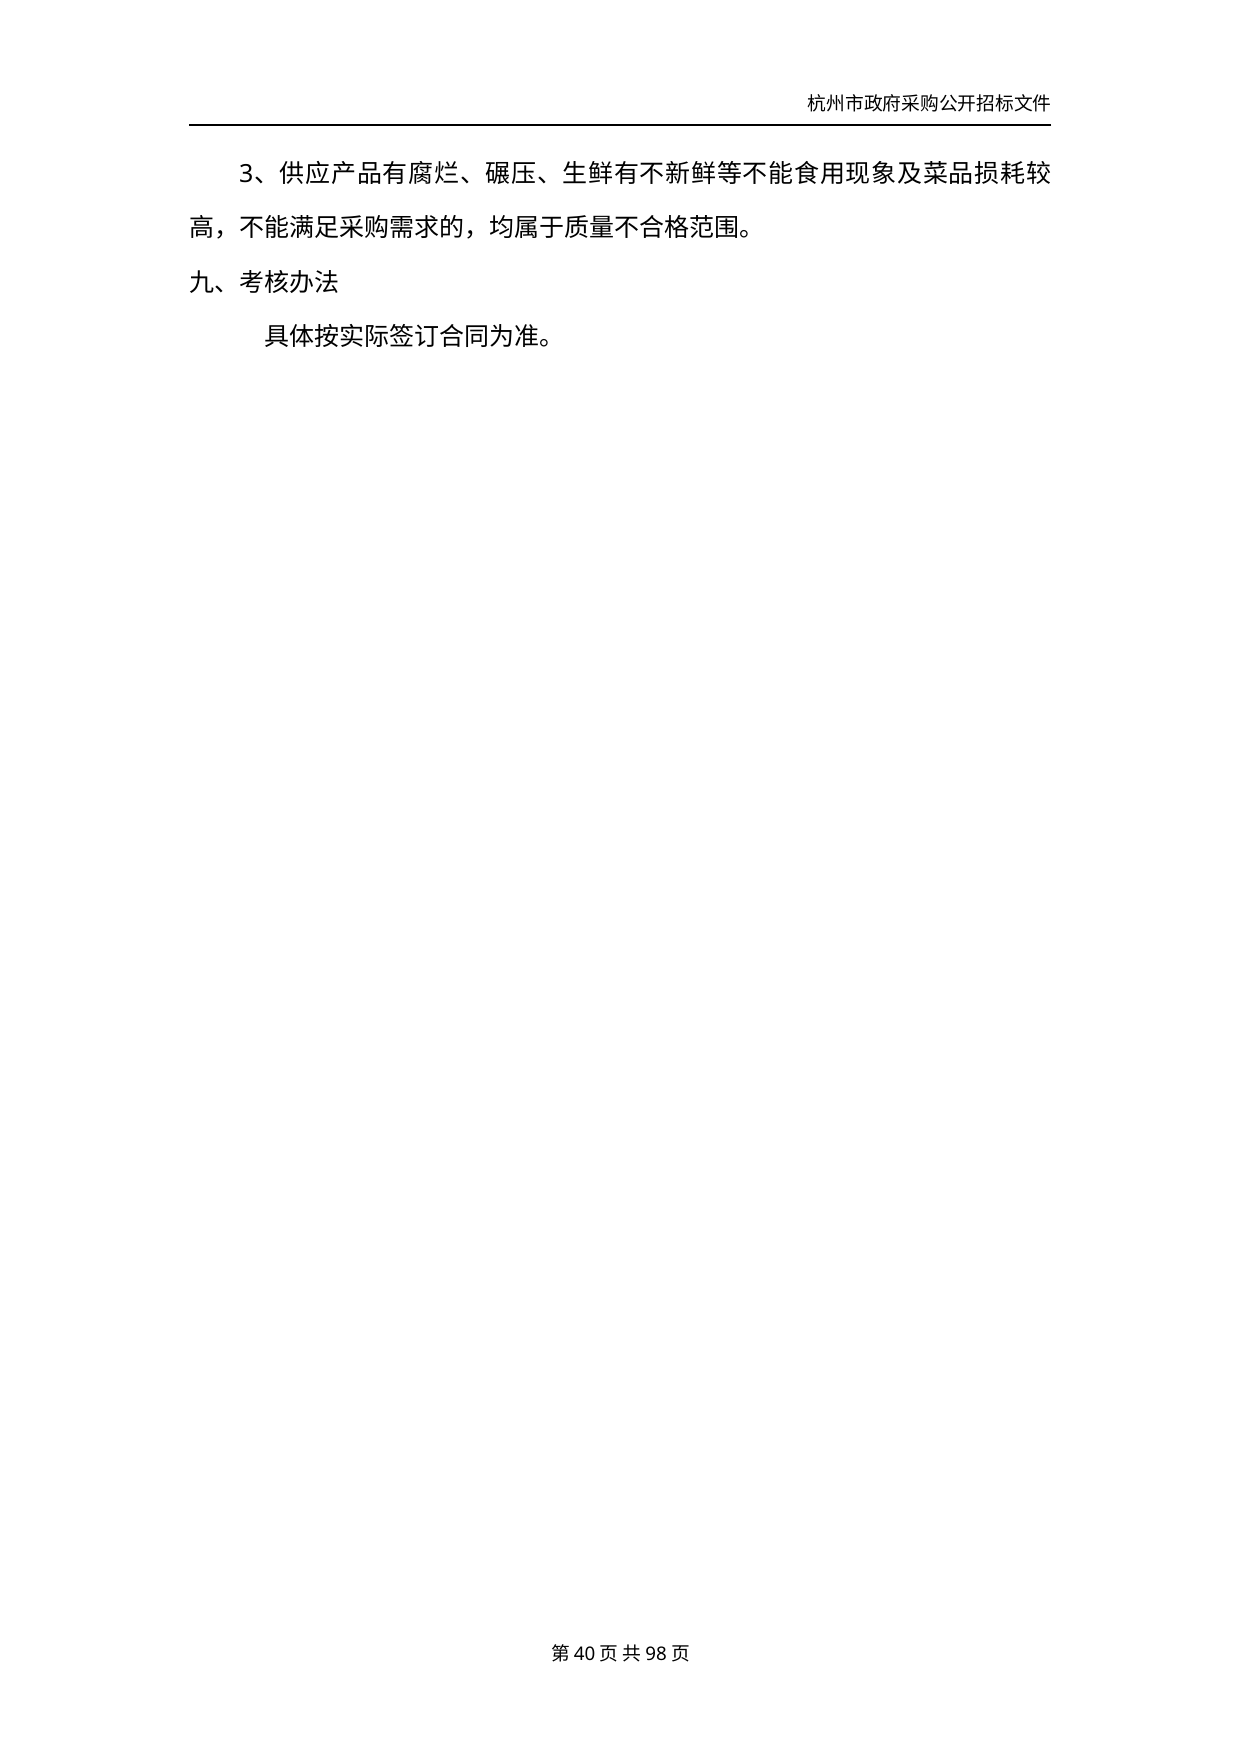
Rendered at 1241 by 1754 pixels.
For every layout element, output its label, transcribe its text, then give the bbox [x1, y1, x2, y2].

text 九、考核办法 [189, 262, 1051, 298]
text 3、供应产品有腐烂、碾压、生鲜有不新鲜等不能食用现象及菜品损耗较高，不能满足采购需求的，均属于质量不合格范围。 [189, 153, 1051, 244]
text 具体按实际签订合同为准。 [189, 317, 1051, 353]
